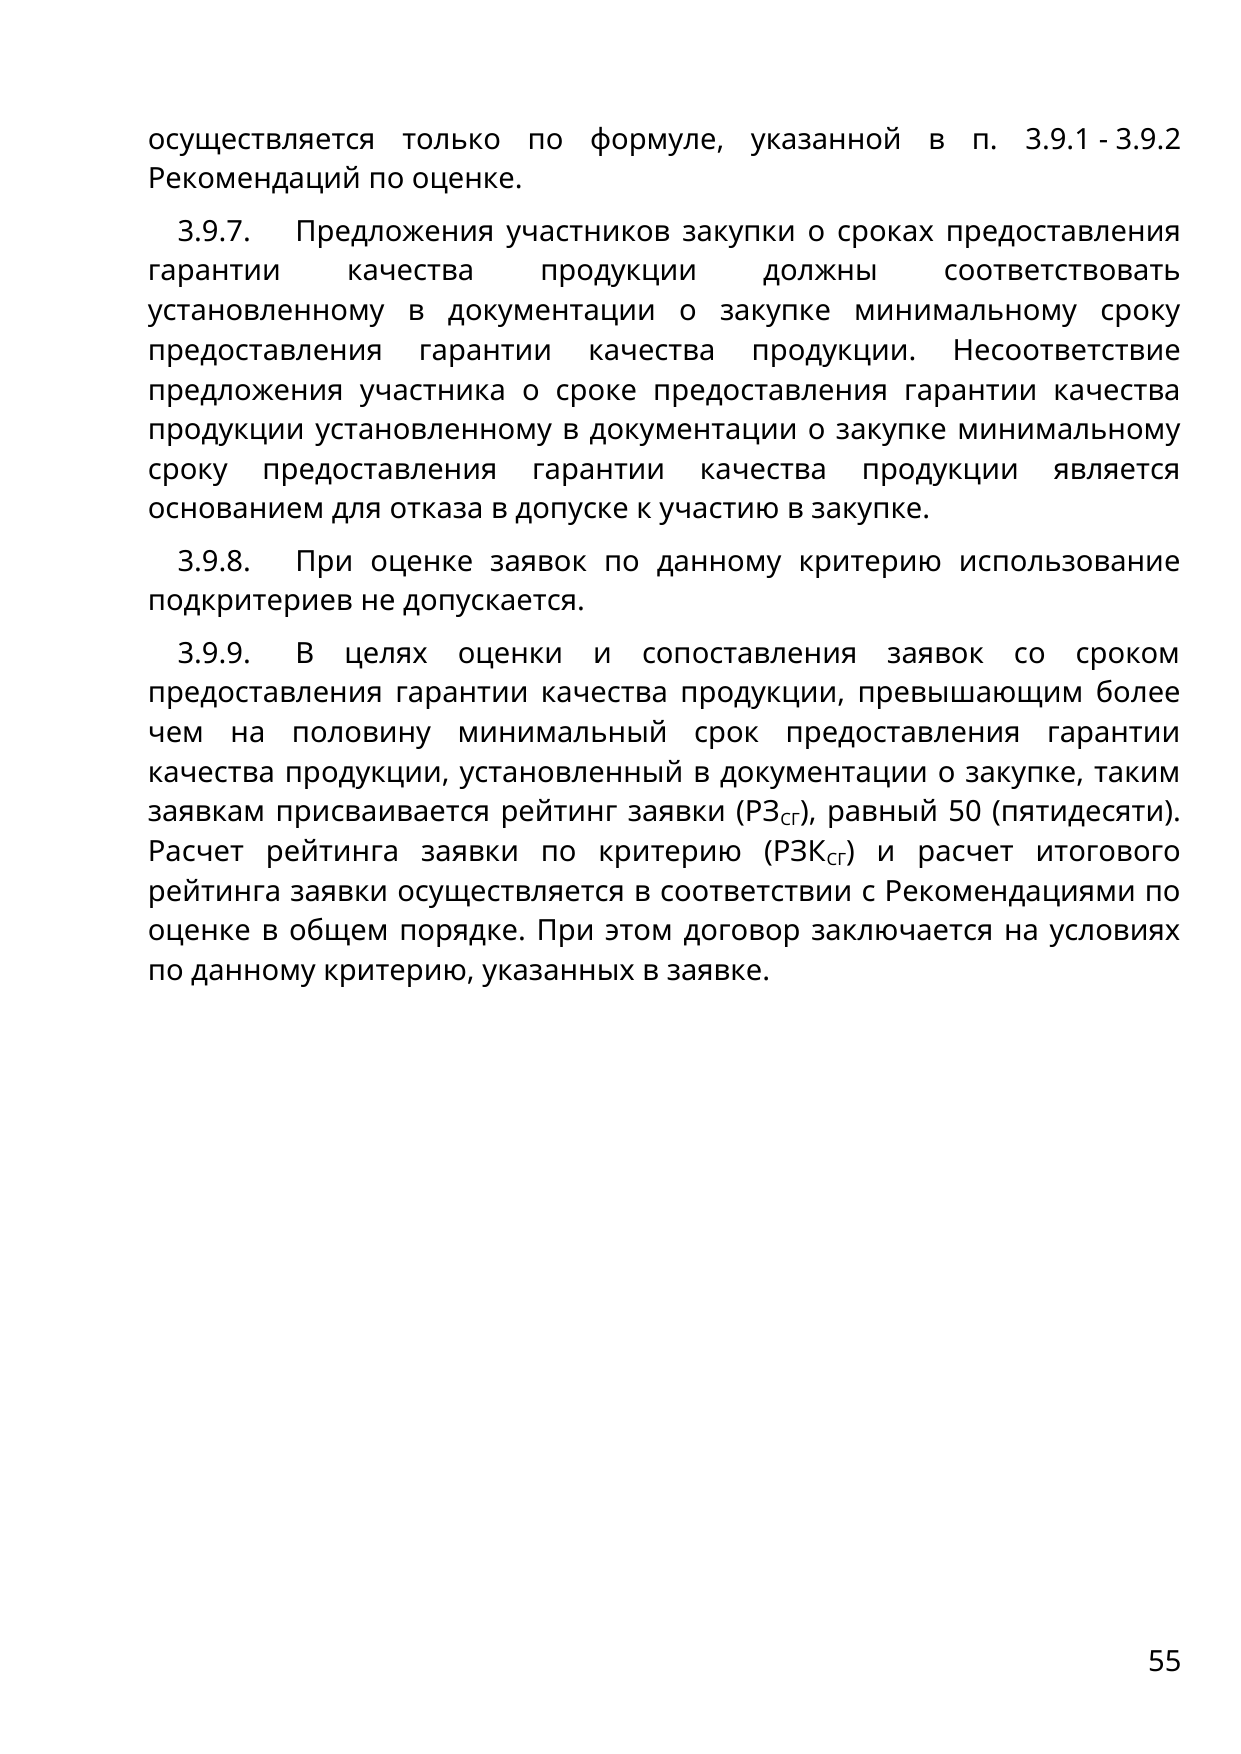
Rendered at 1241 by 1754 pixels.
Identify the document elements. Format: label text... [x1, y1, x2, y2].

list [148, 118, 1181, 197]
list В целях оценки и сопоставления заявок со сроком предоставления гарантии качества продукции, превышающим более чем на половину минимальный срок предоставления гарантии качества продукции, установленный в документации о закупке, таким заявкам присваивается рейтинг заявки (РЗСГ), равный 50 (пятидесяти). Расчет рейтинга заявки по критерию (РЗКСГ) и расчет итогового рейтинга заявки осуществляется в соответствии с Рекомендациями по оценке в общем порядке. При этом договор заключается на условиях по данному критерию, указанных в заявке. [148, 632, 1181, 989]
list Предложения участников закупки о сроках предоставления гарантии качества продукции должны соответствовать установленному в документации о закупке минимальному сроку предоставления гарантии качества продукции. Несоответствие предложения участника о сроке предоставления гарантии качества продукции установленному в документации о закупке минимальному сроку предоставления гарантии качества продукции является основанием для отказа в допуске к участию в закупке. [148, 210, 1181, 527]
list При оценке заявок по данному критерию использование подкритериев не допускается. [148, 540, 1181, 619]
